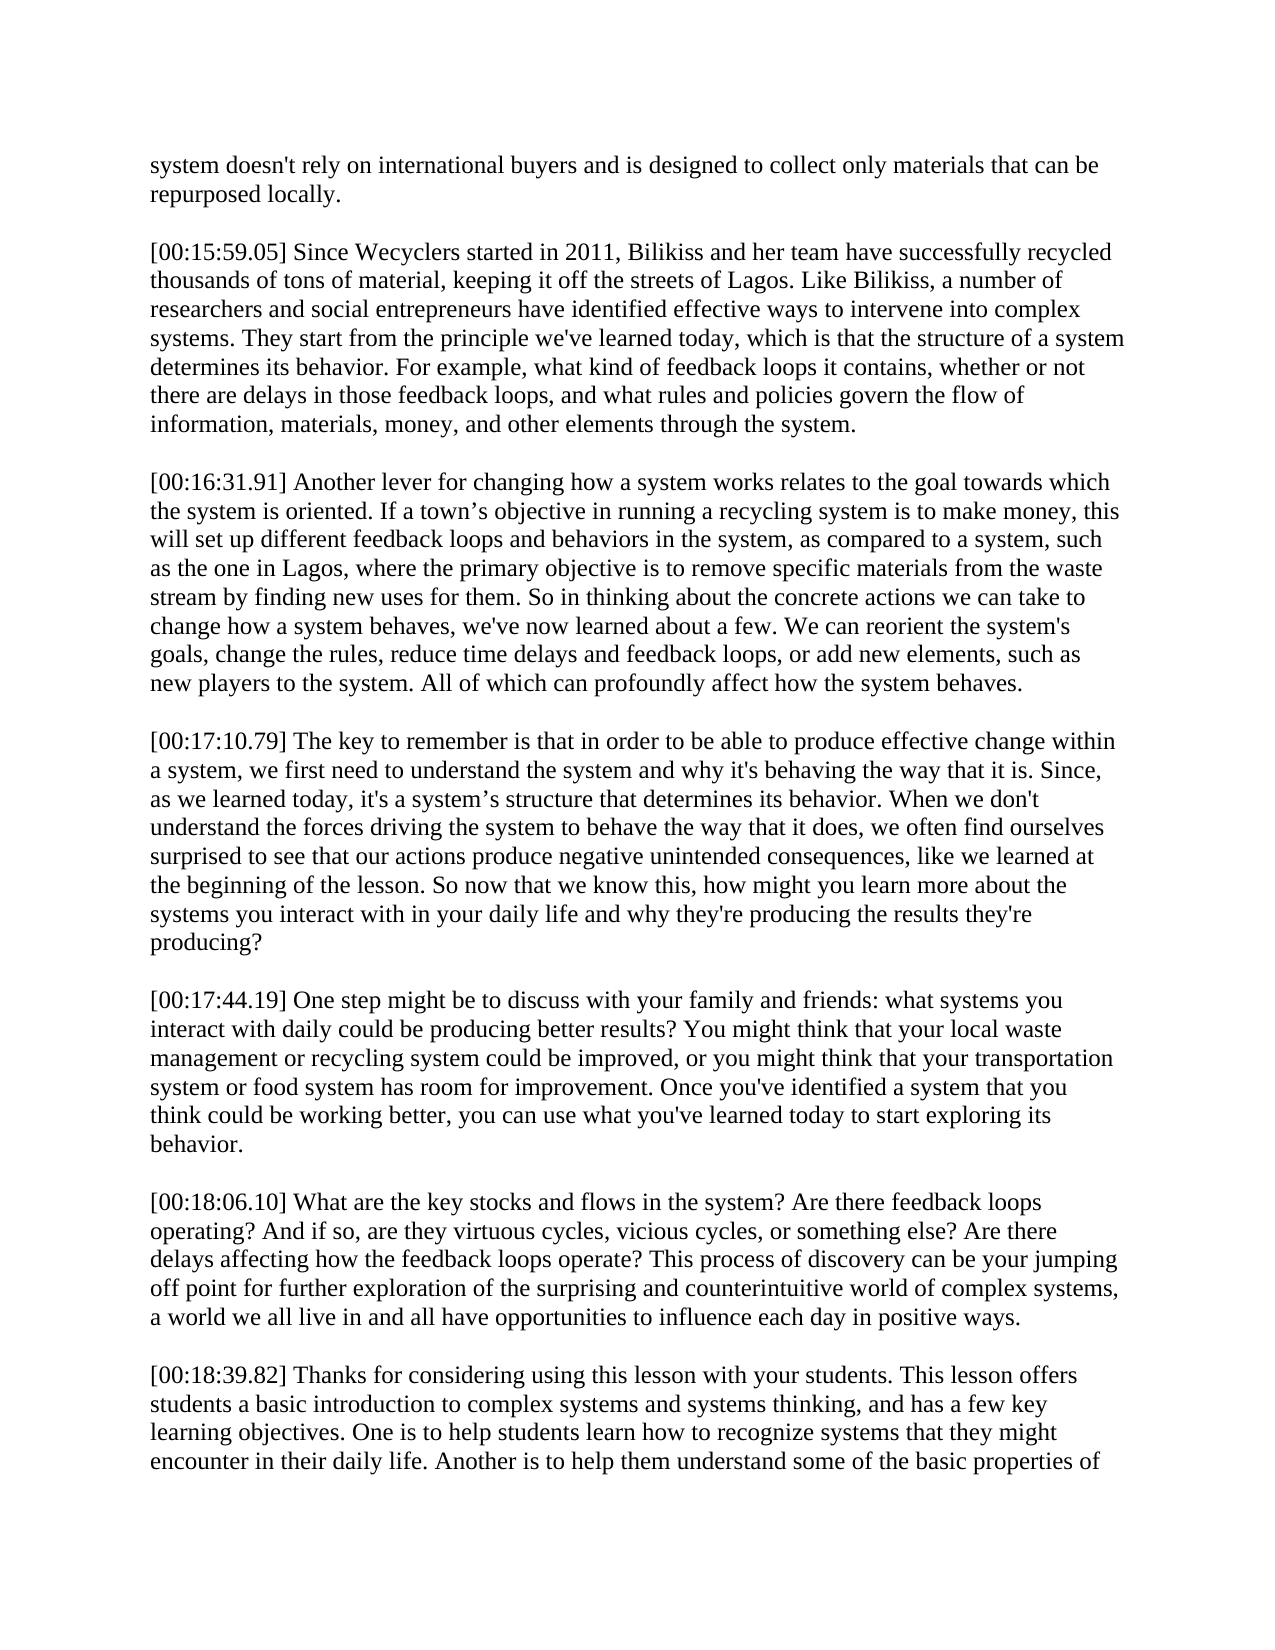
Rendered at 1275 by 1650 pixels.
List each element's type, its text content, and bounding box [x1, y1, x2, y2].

text [00:17:10.79] The key to remember is that in order to be able to produce effective change within a system, we first need to understand the system and why it's behaving the way that it is. Since, as we learned today, it's a system’s structure that determines its behavior. When we don't understand the forces driving the system to behave the way that it does, we often find ourselves surprised to see that our actions produce negative unintended consequences, like we learned at the beginning of the lesson. So now that we know this, how might you learn more about the systems you interact with in your daily life and why they're producing the results they're producing? [150, 726, 1125, 956]
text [150, 150, 1125, 207]
text [00:16:31.91] Another lever for changing how a system works relates to the goal towards which the system is oriented. If a town’s objective in running a recycling system is to make money, this will set up different feedback loops and behaviors in the system, as compared to a system, such as the one in Lagos, where the primary objective is to remove specific materials from the waste stream by finding new uses for them. So in thinking about the concrete actions we can take to change how a system behaves, we've now learned about a few. We can reorient the system's goals, change the rules, reduce time delays and feedback loops, or add new elements, such as new players to the system. All of which can profoundly affect how the system behaves. [150, 467, 1125, 697]
text [00:18:06.10] What are the key stocks and flows in the system? Are there feedback loops operating? And if so, are they virtuous cycles, vicious cycles, or something else? Are there delays affecting how the feedback loops operate? This process of discovery can be your jumping off point for further exploration of the surprising and counterintuitive world of complex systems, a world we all live in and all have opportunities to influence each day in positive ways. [150, 1187, 1125, 1331]
text [00:17:44.19] One step might be to discuss with your family and friends: what systems you interact with daily could be producing better results? You might think that your local waste management or recycling system could be improved, or you might think that your transportation system or food system has room for improvement. Once you've identified a system that you think could be working better, you can use what you've learned today to start exploring its behavior. [150, 985, 1125, 1158]
text [00:15:59.05] Since Wecyclers started in 2011, Bilikiss and her team have successfully recycled thousands of tons of material, keeping it off the streets of Lagos. Like Bilikiss, a number of researchers and social entrepreneurs have identified effective ways to intervene into complex systems. They start from the principle we've learned today, which is that the structure of a system determines its behavior. For example, what kind of feedback loops it contains, whether or not there are delays in those feedback loops, and what rules and policies govern the flow of information, materials, money, and other elements through the system. [150, 237, 1125, 438]
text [150, 1360, 1125, 1475]
